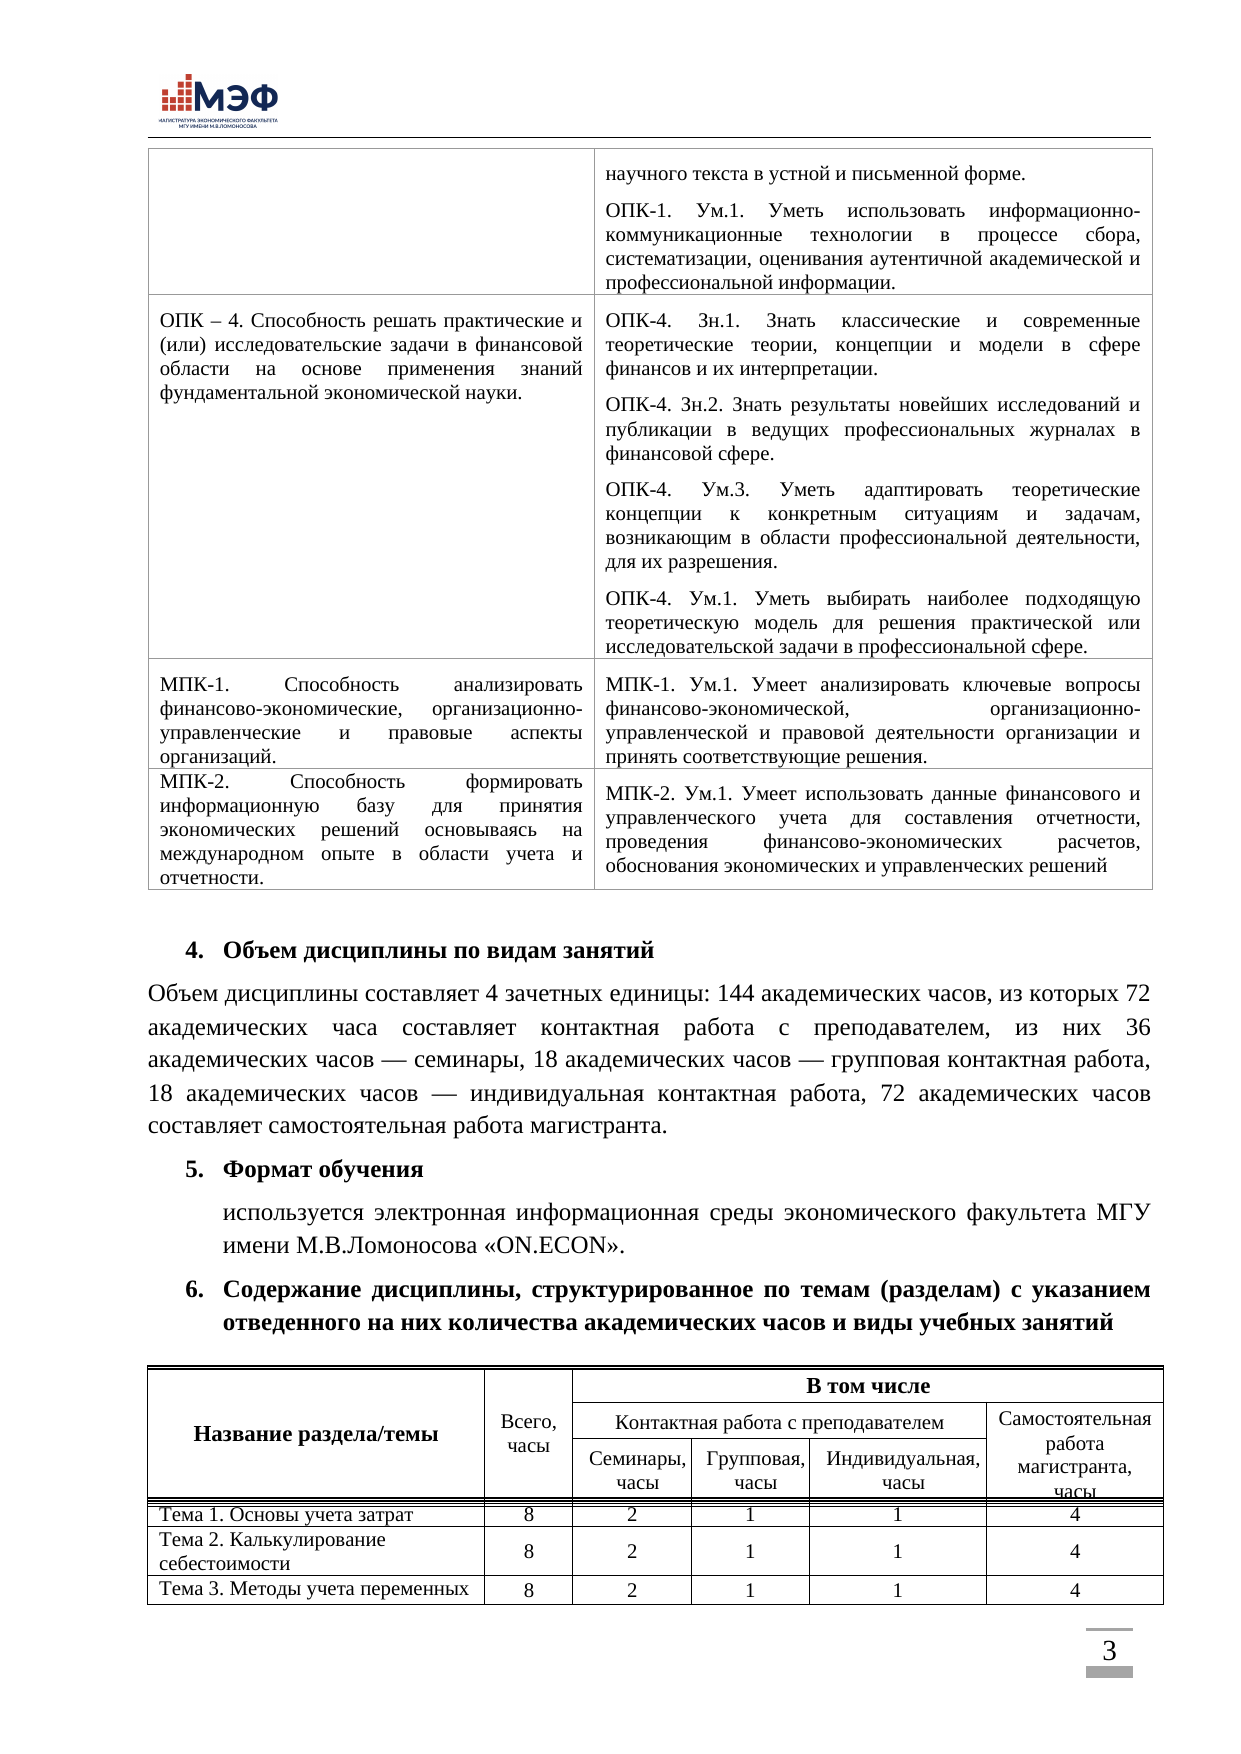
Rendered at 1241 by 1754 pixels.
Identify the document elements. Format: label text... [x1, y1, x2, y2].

table_cell 1 [692, 1527, 809, 1575]
table_cell Групповая, часы [692, 1439, 809, 1497]
table_cell ОПК – 4. Способность решать практические и (или) исследовательские задачи в финансовой области на основе применения знаний фундаментальной экономической науки. [149, 295, 594, 658]
table_cell Самостоятельная работа магистранта, часы [987, 1403, 1163, 1497]
text используется электронная информационная среды экономического факультета МГУ имени М.В.Ломоносова «ON.ECON». [223, 1197, 1152, 1259]
table_cell МПК-1. Способность анализировать финансово-экономические, организационно-управленческие и правовые аспекты организаций. [149, 659, 594, 768]
table_cell 2 [573, 1507, 691, 1526]
table_cell 2 [573, 1576, 691, 1604]
list Объем дисциплины по видам занятий [185, 935, 1152, 964]
table_cell Тема 1. Основы учета затрат [148, 1507, 484, 1526]
text Объем дисциплины составляет 4 зачетных единицы: 144 академических часов, из которых 72 академических часа составляет контактная работа с преподавателем, из них 36 академических часов — семинары, 18 академических часов — групповая контактная работа, 18 академических часов — индивидуальная контактная работа, 72 академических часов составляет самостоятельная работа магистранта. [148, 978, 1152, 1139]
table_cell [149, 149, 594, 294]
table_cell 1 [692, 1576, 809, 1604]
table_cell 4 [987, 1576, 1163, 1604]
table_cell 8 [485, 1527, 572, 1575]
table_header В том числе [573, 1370, 1163, 1402]
table_cell Тема 2. Калькулирование себестоимости [148, 1527, 484, 1575]
table_cell 2 [573, 1527, 691, 1575]
table_cell Контактная работа с преподавателем [573, 1403, 986, 1438]
table_cell 1 [692, 1507, 809, 1526]
table_cell 4 [987, 1507, 1163, 1526]
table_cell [595, 149, 1152, 294]
table_cell 1 [810, 1507, 986, 1526]
table_cell 4 [987, 1527, 1163, 1575]
table_cell Индивидуальная, часы [810, 1439, 986, 1497]
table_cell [148, 1576, 484, 1604]
table_cell 1 [810, 1527, 986, 1575]
table_cell МПК-2. Ум.1. Умеет использовать данные финансового и управленческого учета для составления отчетности, проведения финансово-экономических расчетов, обоснования экономических и управленческих решений [595, 769, 1152, 889]
table_header Всего, часы [485, 1370, 572, 1497]
table_cell МПК-2. Способность формировать информационную базу для принятия экономических решений основываясь на международном опыте в области учета и отчетности. [149, 769, 594, 889]
table_header Название раздела/темы [148, 1370, 484, 1497]
list Формат обучения [185, 1154, 1152, 1183]
table_cell Семинары, часы [573, 1439, 691, 1497]
table_cell 8 [485, 1576, 572, 1604]
table_cell МПК-1. Ум.1. Умеет анализировать ключевые вопросы финансово-экономической, организационно-управленческой и правовой деятельности организации и принять соответствующие решения. [595, 659, 1152, 768]
list Содержание дисциплины, структурированное по темам (разделам) с указанием отведенного на них количества академических часов и виды учебных занятий [185, 1274, 1152, 1336]
table_cell 8 [485, 1507, 572, 1526]
picture [158, 74, 278, 128]
table_cell 1 [810, 1576, 986, 1604]
table_cell ОПК-4. Зн.1. Знать классические и современные теоретические теории, концепции и модели в сфере финансов и их интерпретации. ОПК-4. Зн.2. Знать результаты новейших исследований и публикации в ведущих профессиональных журналах в финансовой сфере. ОПК-4. Ум.3. Уметь адаптировать теоретические концепции к конкретным ситуациям и задачам, возникающим в области профессиональной деятельности, для их разрешения. ОПК-4. Ум.1. Уметь выбирать наиболее подходящую теоретическую модель для решения практической или исследовательской задачи в профессиональной сфере. [595, 295, 1152, 658]
